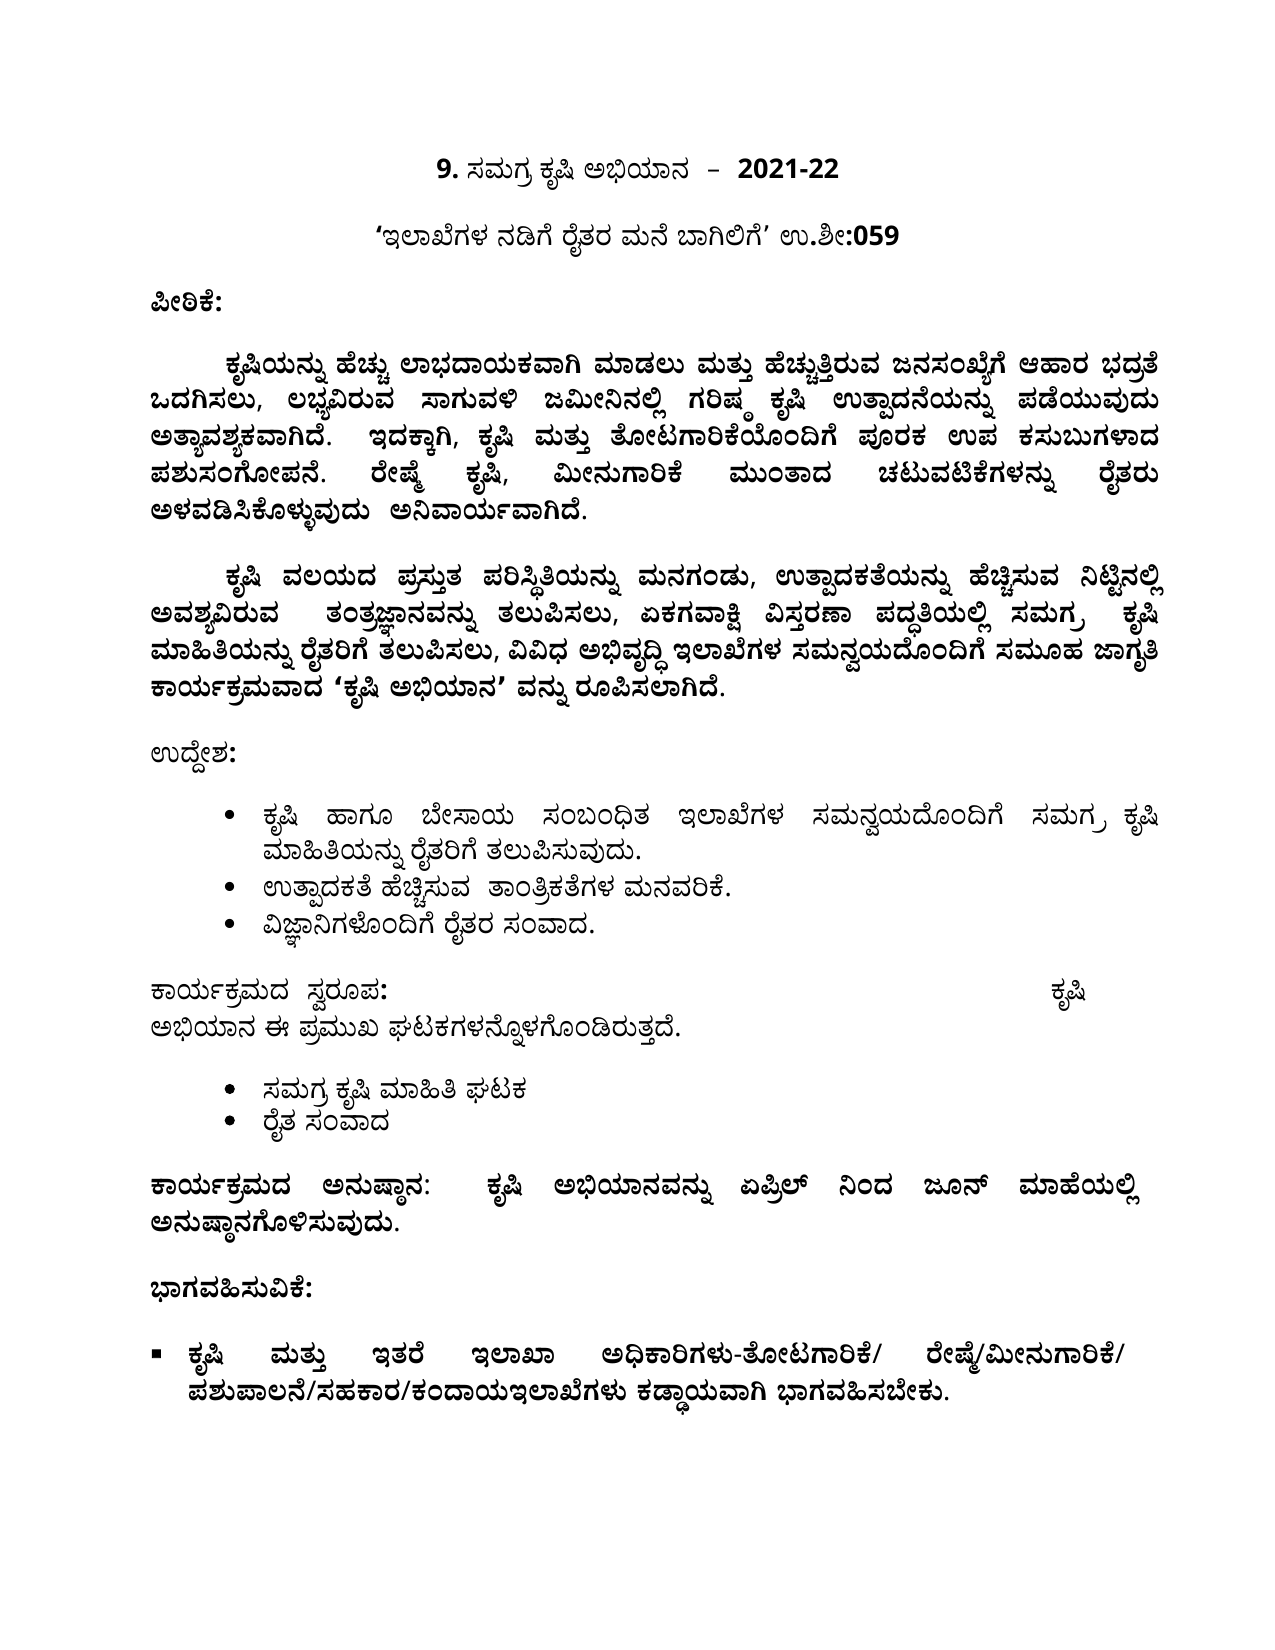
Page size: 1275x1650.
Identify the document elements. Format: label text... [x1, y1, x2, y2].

list ಸಮಗ್ರ ಕೃಷಿ ಮಾಹಿತಿ ಘಟಕ [225, 1073, 1159, 1105]
text 9. ಸಮಗ್ರ ಕೃಷಿ ಅಭಿಯಾನ – 2021-22 [150, 150, 1125, 187]
text ಉದ್ದೇಶ: [150, 733, 1159, 770]
list ವಿಜ್ಞಾನಿಗಳೊಂದಿಗೆ ರೈತರ ಸಂವಾದ. [225, 904, 1159, 941]
text ಕೃಷಿ ವಲಯದ ಪ್ರಸ್ತುತ ಪರಿಸ್ಥಿತಿಯನ್ನು ಮನಗಂಡು, ಉತ್ಪಾದಕತೆಯನ್ನು ಹೆಚ್ಚಿಸುವ ನಿಟ್ಟಿನಲ್ಲಿ ಅವಶ್ಯವಿರುವ ತಂತ್ರಜ್ಞಾನವನ್ನು ತಲುಪಿಸಲು, ಏಕಗವಾಕ್ಷಿ ವಿಸ್ತರಣಾ ಪದ್ಧತಿಯಲ್ಲಿ ಸಮಗ್ರ ಕೃಷಿ ಮಾಹಿತಿಯನ್ನು ರೈತರಿಗೆ ತಲುಪಿಸಲು, ವಿವಿಧ ಅಭಿವೃದ್ಧಿ ಇಲಾಖೆಗಳ ಸಮನ್ವಯದೊಂದಿಗೆ ಸಮೂಹ ಜಾಗೃತಿ ಕಾರ್ಯಕ್ರಮವಾದ ‘ಕೃಷಿ ಅಭಿಯಾನ’ ವನ್ನು ರೂಪಿಸಲಾಗಿದೆ. [150, 556, 1159, 704]
text ಪೀಠಿಕೆ: [150, 282, 1125, 319]
list ರೈತ ಸಂವಾದ [225, 1105, 1159, 1136]
text ಭಾಗವಹಿಸುವಿಕೆ: [150, 1268, 1136, 1305]
text ಕಾರ್ಯಕ್ರಮದ ಸ್ವರೂಪ: ಕೃಷಿ ಅಭಿಯಾನ ಈ ಪ್ರಮುಖ ಘಟಕಗಳನ್ನೊಳಗೊಂಡಿರುತ್ತದೆ. [150, 970, 1159, 1044]
text ‘ಇಲಾಖೆಗಳ ನಡಿಗೆ ರೈತರ ಮನೆ ಬಾಗಿಲಿಗೆ’ ಉ.ಶೀ:059 [150, 216, 1125, 253]
text ಕೃಷಿಯನ್ನು ಹೆಚ್ಚು ಲಾಭದಾಯಕವಾಗಿ ಮಾಡಲು ಮತ್ತು ಹೆಚ್ಚುತ್ತಿರುವ ಜನಸಂಖ್ಯೆಗೆ ಆಹಾರ ಭದ್ರತೆ ಒದಗಿಸಲು, ಲಭ್ಯವಿರುವ ಸಾಗುವಳಿ ಜಮೀನಿನಲ್ಲಿ ಗರಿಷ್ಠ ಕೃಷಿ ಉತ್ಪಾದನೆಯನ್ನು ಪಡೆಯುವುದು ಅತ್ಯಾವಶ್ಯಕವಾಗಿದೆ. ಇದಕ್ಕಾಗಿ, ಕೃಷಿ ಮತ್ತು ತೋಟಗಾರಿಕೆಯೊಂದಿಗೆ ಪೂರಕ ಉಪ ಕಸುಬುಗಳಾದ ಪಶುಸಂಗೋಪನೆ. ರೇಷ್ಮೆ ಕೃಷಿ, ಮೀನುಗಾರಿಕೆ ಮುಂತಾದ ಚಟುವಟಿಕೆಗಳನ್ನು ರೈತರು ಅಳವಡಿಸಿಕೊಳ್ಳುವುದು ಅನಿವಾರ್ಯವಾಗಿದೆ. [150, 348, 1159, 527]
text ಕಾರ್ಯಕ್ರಮದ ಅನುಷ್ಠಾನ: ಕೃಷಿ ಅಭಿಯಾನವನ್ನು ಏಪ್ರಿಲ್ ನಿಂದ ಜೂನ್ ಮಾಹೆಯಲ್ಲಿ ಅನುಷ್ಠಾನಗೊಳಿಸುವುದು. [150, 1166, 1136, 1239]
list ಕೃಷಿ ಮತ್ತು ಇತರೆ ಇಲಾಖಾ ಅಧಿಕಾರಿಗಳು-ತೋಟಗಾರಿಕೆ/ ರೇಷ್ಮೆ/ಮೀನುಗಾರಿಕೆ/ ಪಶುಪಾಲನೆ/ಸಹಕಾರ/ಕಂದಾಯಇಲಾಖೆಗಳು ಕಡ್ಢಾಯವಾಗಿ ಭಾಗವಹಿಸಬೇಕು. [150, 1334, 1125, 1408]
list ಉತ್ಪಾದಕತೆ ಹೆಚ್ಚಿಸುವ ತಾಂತ್ರಿಕತೆಗಳ ಮನವರಿಕೆ. [225, 867, 1159, 904]
list ಕೃಷಿ ಹಾಗೂ ಬೇಸಾಯ ಸಂಬಂಧಿತ ಇಲಾಖೆಗಳ ಸಮನ್ವಯದೊಂದಿಗೆ ಸಮಗ್ರ ಕೃಷಿ ಮಾಹಿತಿಯನ್ನು ರೈತರಿಗೆ ತಲುಪಿಸುವುದು. [225, 799, 1159, 867]
